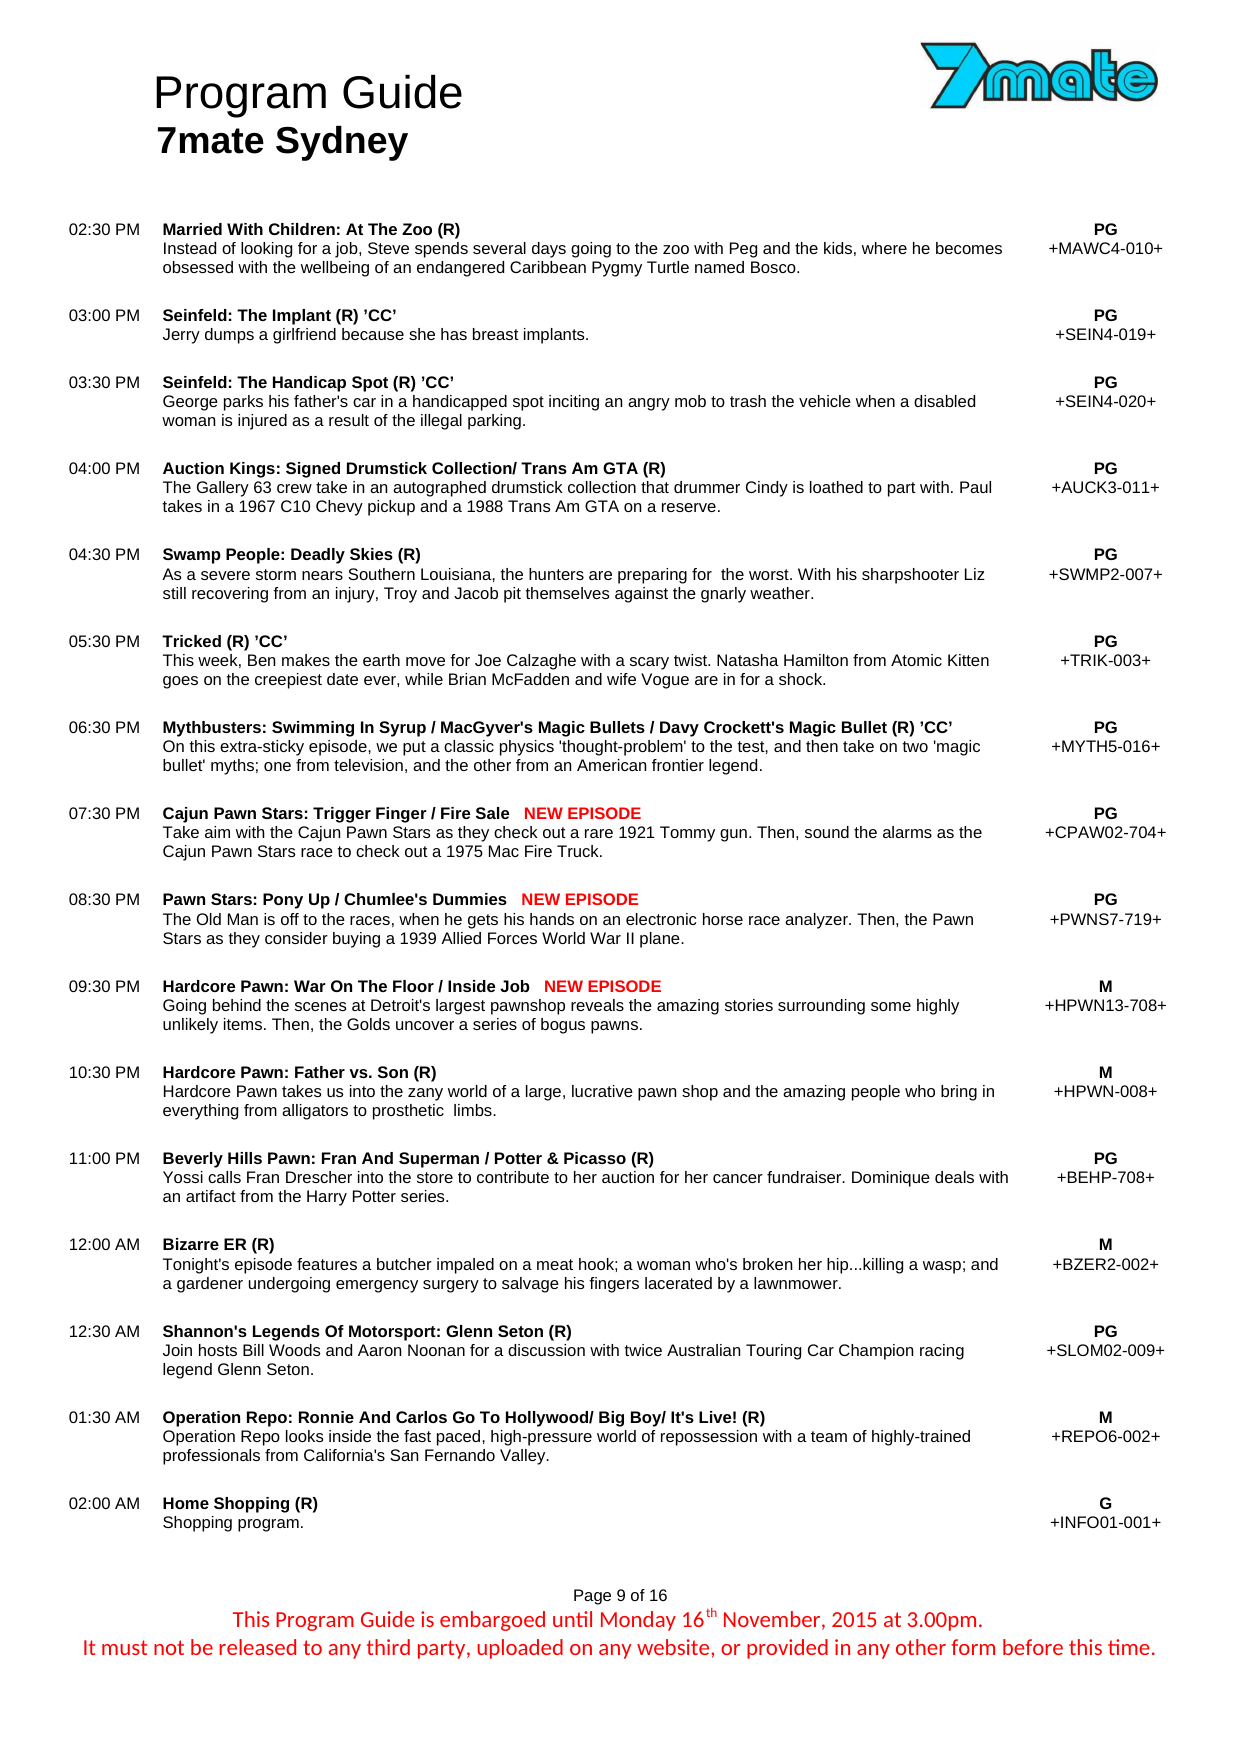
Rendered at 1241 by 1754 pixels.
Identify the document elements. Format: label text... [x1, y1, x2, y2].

table_header 03:00 PM [51, 306, 151, 344]
table_header Hardcore Pawn: War On The Floor / Inside Job NEW EPISODE Going behind the scenes at Detroit's largest pawnshop reveals the amazing stories surrounding some highly unlikely items. Then, the Golds uncover a series of bogus pawns. [151, 976, 1022, 1034]
table_header 11:00 PM [51, 1149, 151, 1206]
table_header PG +MAWC4-010+ [1022, 219, 1189, 277]
table_header PG +CPAW02-704+ [1022, 804, 1189, 861]
table_header 03:30 PM [51, 373, 151, 430]
table_header Mythbusters: Swimming In Syrup / MacGyver's Magic Bullets / Davy Crockett's Magic Bullet (R) ’CC’ On this extra-sticky episode, we put a classic physics 'thought-problem' to the test, and then take on two 'magic bullet' myths; one from television, and the other from an American frontier legend. [151, 718, 1022, 775]
table_header 04:00 PM [51, 459, 151, 516]
table_header PG +SLOM02-009+ [1022, 1321, 1189, 1379]
table_header PG +AUCK3-011+ [1022, 459, 1189, 516]
table_header Hardcore Pawn: Father vs. Son (R) Hardcore Pawn takes us into the zany world of a large, lucrative pawn shop and the amazing people who bring in everything from alligators to prosthetic limbs. [151, 1063, 1022, 1120]
table_header Seinfeld: The Implant (R) ’CC’ Jerry dumps a girlfriend because she has breast implants. [151, 306, 1022, 344]
table_header Seinfeld: The Handicap Spot (R) ’CC’ George parks his father's car in a handicapped spot inciting an angry mob to trash the vehicle when a disabled woman is injured as a result of the illegal parking. [151, 373, 1022, 430]
table_header G +INFO01-001+ [1022, 1494, 1189, 1532]
table_header PG +BEHP-708+ [1022, 1149, 1189, 1206]
table_header Bizarre ER (R) Tonight's episode features a butcher impaled on a meat hook; a woman who's broken her hip...killing a wasp; and a gardener undergoing emergency surgery to salvage his fingers lacerated by a lawnmower. [151, 1235, 1022, 1293]
table_header 02:30 PM [51, 219, 151, 277]
table_header Swamp People: Deadly Skies (R) As a severe storm nears Southern Louisiana, the hunters are preparing for the worst. With his sharpshooter Liz still recovering from an injury, Troy and Jacob pit themselves against the gnarly weather. [151, 545, 1022, 603]
picture [920, 41, 1159, 109]
table_header 06:30 PM [51, 718, 151, 775]
table_header PG +SEIN4-019+ [1022, 306, 1189, 344]
table_header Auction Kings: Signed Drumstick Collection/ Trans Am GTA (R) The Gallery 63 crew take in an autographed drumstick collection that drummer Cindy is loathed to part with. Paul takes in a 1967 C10 Chevy pickup and a 1988 Trans Am GTA on a reserve. [151, 459, 1022, 516]
table_header 05:30 PM [51, 631, 151, 689]
table_header M +HPWN-008+ [1022, 1063, 1189, 1120]
table_header PG +SEIN4-020+ [1022, 373, 1189, 430]
table_header Tricked (R) ’CC’ This week, Ben makes the earth move for Joe Calzaghe with a scary twist. Natasha Hamilton from Atomic Kitten goes on the creepiest date ever, while Brian McFadden and wife Vogue are in for a shock. [151, 631, 1022, 689]
table_header 04:30 PM [51, 545, 151, 603]
table_header Beverly Hills Pawn: Fran And Superman / Potter & Picasso (R) Yossi calls Fran Drescher into the store to contribute to her auction for her cancer fundraiser. Dominique deals with an artifact from the Harry Potter series. [151, 1149, 1022, 1206]
table_header Operation Repo: Ronnie And Carlos Go To Hollywood/ Big Boy/ It's Live! (R) Operation Repo looks inside the fast paced, high-pressure world of repossession with a team of highly-trained professionals from California's San Fernando Valley. [151, 1408, 1022, 1465]
table_header 07:30 PM [51, 804, 151, 861]
table_header Married With Children: At The Zoo (R) Instead of looking for a job, Steve spends several days going to the zoo with Peg and the kids, where he becomes obsessed with the wellbeing of an endangered Caribbean Pygmy Turtle named Bosco. [151, 219, 1022, 277]
table_header PG +MYTH5-016+ [1022, 718, 1189, 775]
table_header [151, 1494, 1022, 1532]
table_header PG +SWMP2-007+ [1022, 545, 1189, 603]
table_header M +HPWN13-708+ [1022, 976, 1189, 1034]
table_header M +BZER2-002+ [1022, 1235, 1189, 1293]
table_header 10:30 PM [51, 1063, 151, 1120]
table_header 09:30 PM [51, 976, 151, 1034]
table_header M +REPO6-002+ [1022, 1408, 1189, 1465]
table_header Shannon's Legends Of Motorsport: Glenn Seton (R) Join hosts Bill Woods and Aaron Noonan for a discussion with twice Australian Touring Car Champion racing legend Glenn Seton. [151, 1321, 1022, 1379]
table_header PG +PWNS7-719+ [1022, 890, 1189, 948]
table_header Pawn Stars: Pony Up / Chumlee's Dummies NEW EPISODE The Old Man is off to the races, when he gets his hands on an electronic horse race analyzer. Then, the Pawn Stars as they consider buying a 1939 Allied Forces World War II plane. [151, 890, 1022, 948]
table_header Cajun Pawn Stars: Trigger Finger / Fire Sale NEW EPISODE Take aim with the Cajun Pawn Stars as they check out a rare 1921 Tommy gun. Then, sound the alarms as the Cajun Pawn Stars race to check out a 1975 Mac Fire Truck. [151, 804, 1022, 861]
table_header PG +TRIK-003+ [1022, 631, 1189, 689]
table_header 02:00 AM [51, 1494, 151, 1532]
table_header 08:30 PM [51, 890, 151, 948]
table_header 01:30 AM [51, 1408, 151, 1465]
table_header 12:30 AM [51, 1321, 151, 1379]
table_header 12:00 AM [51, 1235, 151, 1293]
